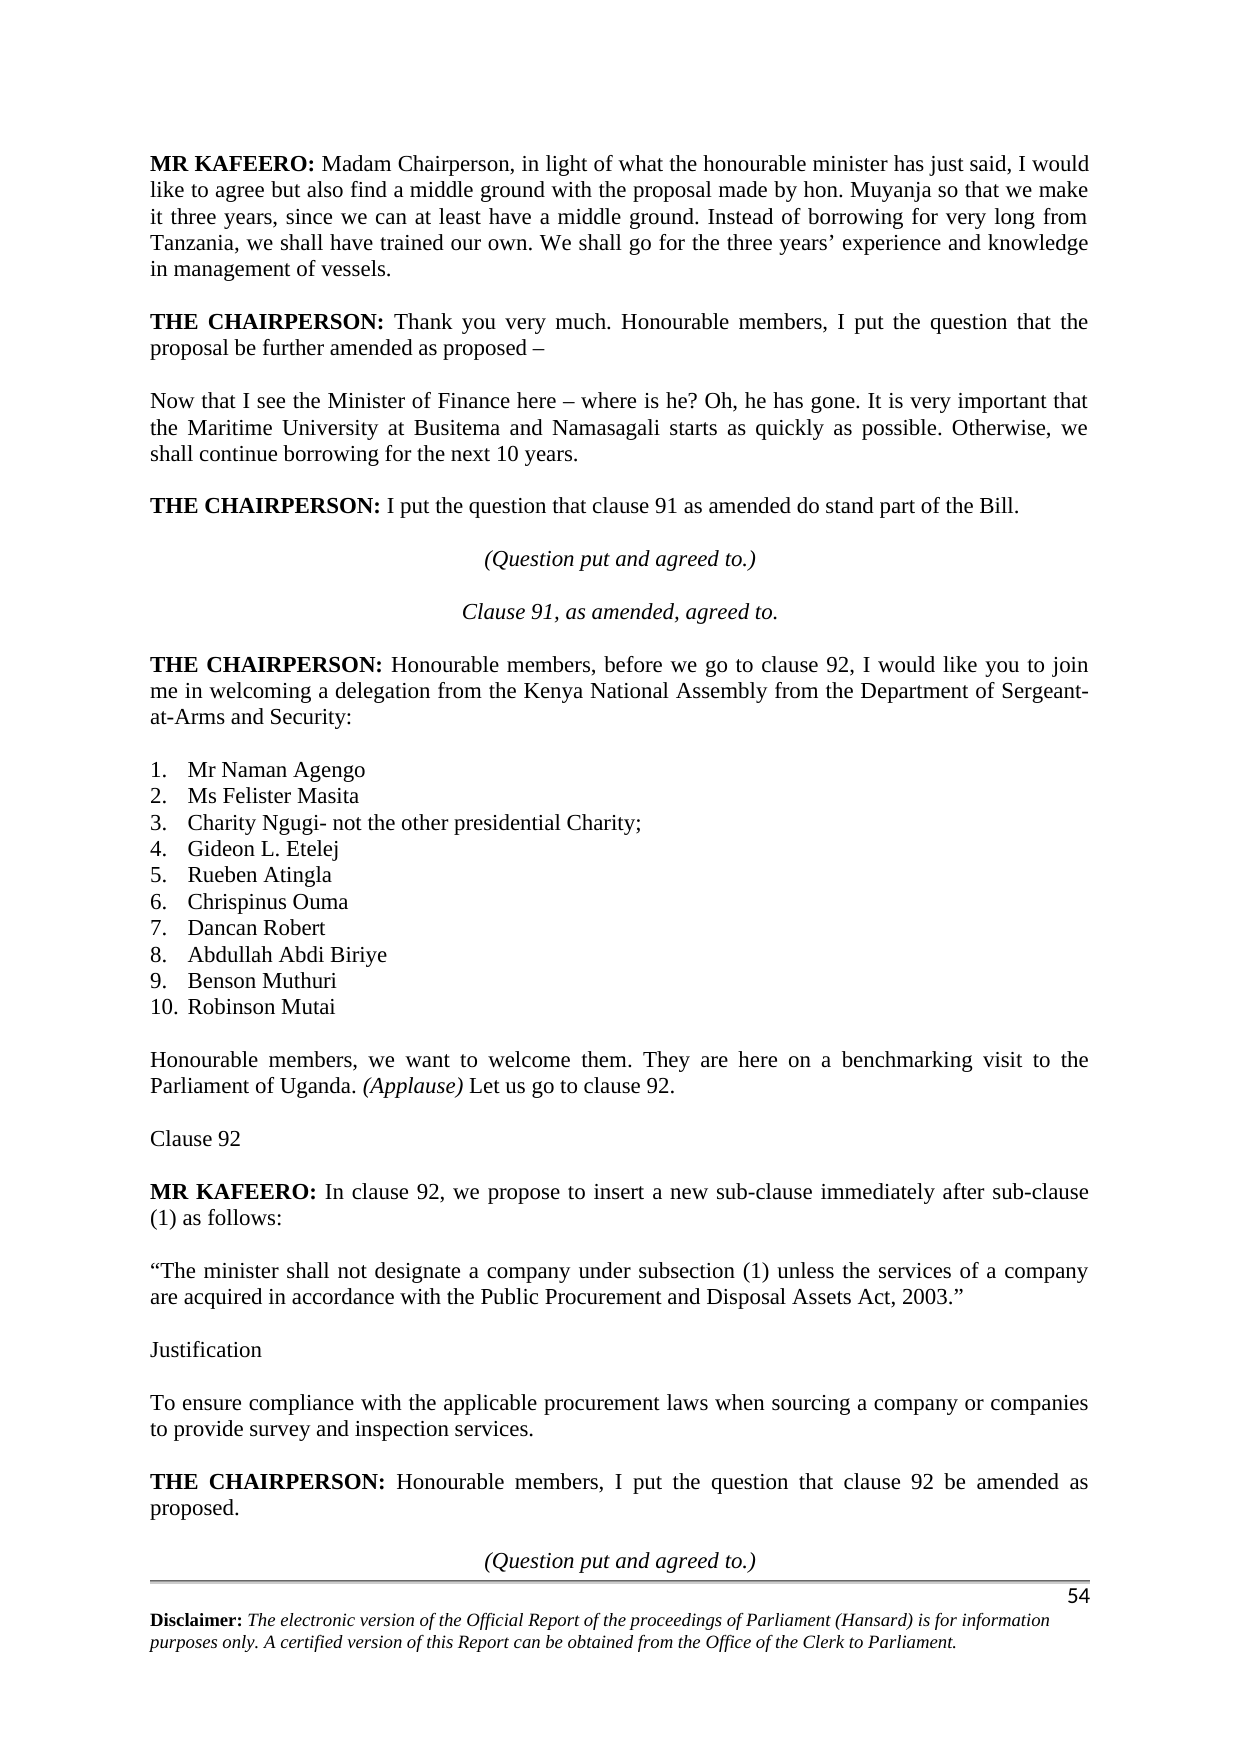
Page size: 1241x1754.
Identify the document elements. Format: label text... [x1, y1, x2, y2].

text THE CHAIRPERSON: Thank you very much. Honourable members, I put the question that the proposal be further amended as proposed – [150, 308, 1090, 361]
text THE CHAIRPERSON: Honourable members, I put the question that clause 92 be amended as proposed. [150, 1468, 1090, 1520]
list Abdullah Abdi Biriye [150, 941, 1090, 967]
text Clause 92 [150, 1125, 1090, 1151]
list Rueben Atingla [150, 862, 1090, 888]
text Justification [150, 1336, 1090, 1362]
list Chrispinus Ouma [150, 888, 1090, 914]
text (Question put and agreed to.) [150, 545, 1090, 572]
list Robinson Mutai [150, 993, 1090, 1020]
list Dancan Robert [150, 914, 1090, 941]
text MR KAFEERO: Madam Chairperson, in light of what the honourable minister has just said, I would like to agree but also find a middle ground with the proposal made by hon. Muyanja so that we make it three years, since we can at least have a middle ground. Instead of borrowing for very long from Tanzania, we shall have trained our own. We shall go for the three years’ experience and knowledge in management of vessels. [150, 150, 1090, 282]
text MR KAFEERO: In clause 92, we propose to insert a new sub-clause immediately after sub-clause (1) as follows: [150, 1178, 1090, 1231]
list Mr Naman Agengo [150, 756, 1090, 782]
list Ms Felister Masita [150, 782, 1090, 809]
list Gideon L. Etelej [150, 835, 1090, 862]
text Honourable members, we want to welcome them. They are here on a benchmarking visit to the Parliament of Uganda. (Applause) Let us go to clause 92. [150, 1046, 1090, 1099]
text Now that I see the Minister of Finance here – where is he? Oh, he has gone. It is very important that the Maritime University at Busitema and Namasagali starts as quickly as possible. Otherwise, we shall continue borrowing for the next 10 years. [150, 387, 1090, 466]
text Clause 91, as amended, agreed to. [150, 598, 1090, 624]
text (Question put and agreed to.) [150, 1547, 1090, 1573]
text THE CHAIRPERSON: Honourable members, before we go to clause 92, I would like you to join me in welcoming a delegation from the Kenya National Assembly from the Department of Sergeant-at-Arms and Security: [150, 651, 1090, 730]
list Benson Muthuri [150, 967, 1090, 993]
picture [150, 1580, 1090, 1584]
list Charity Ngugi- not the other presidential Charity; [150, 809, 1090, 835]
text “The minister shall not designate a company under subsection (1) unless the services of a company are acquired in accordance with the Public Procurement and Disposal Assets Act, 2003.” [150, 1257, 1090, 1309]
text THE CHAIRPERSON: I put the question that clause 91 as amended do stand part of the Bill. [150, 493, 1090, 519]
text To ensure compliance with the applicable procurement laws when sourcing a company or companies to provide survey and inspection services. [150, 1389, 1090, 1441]
